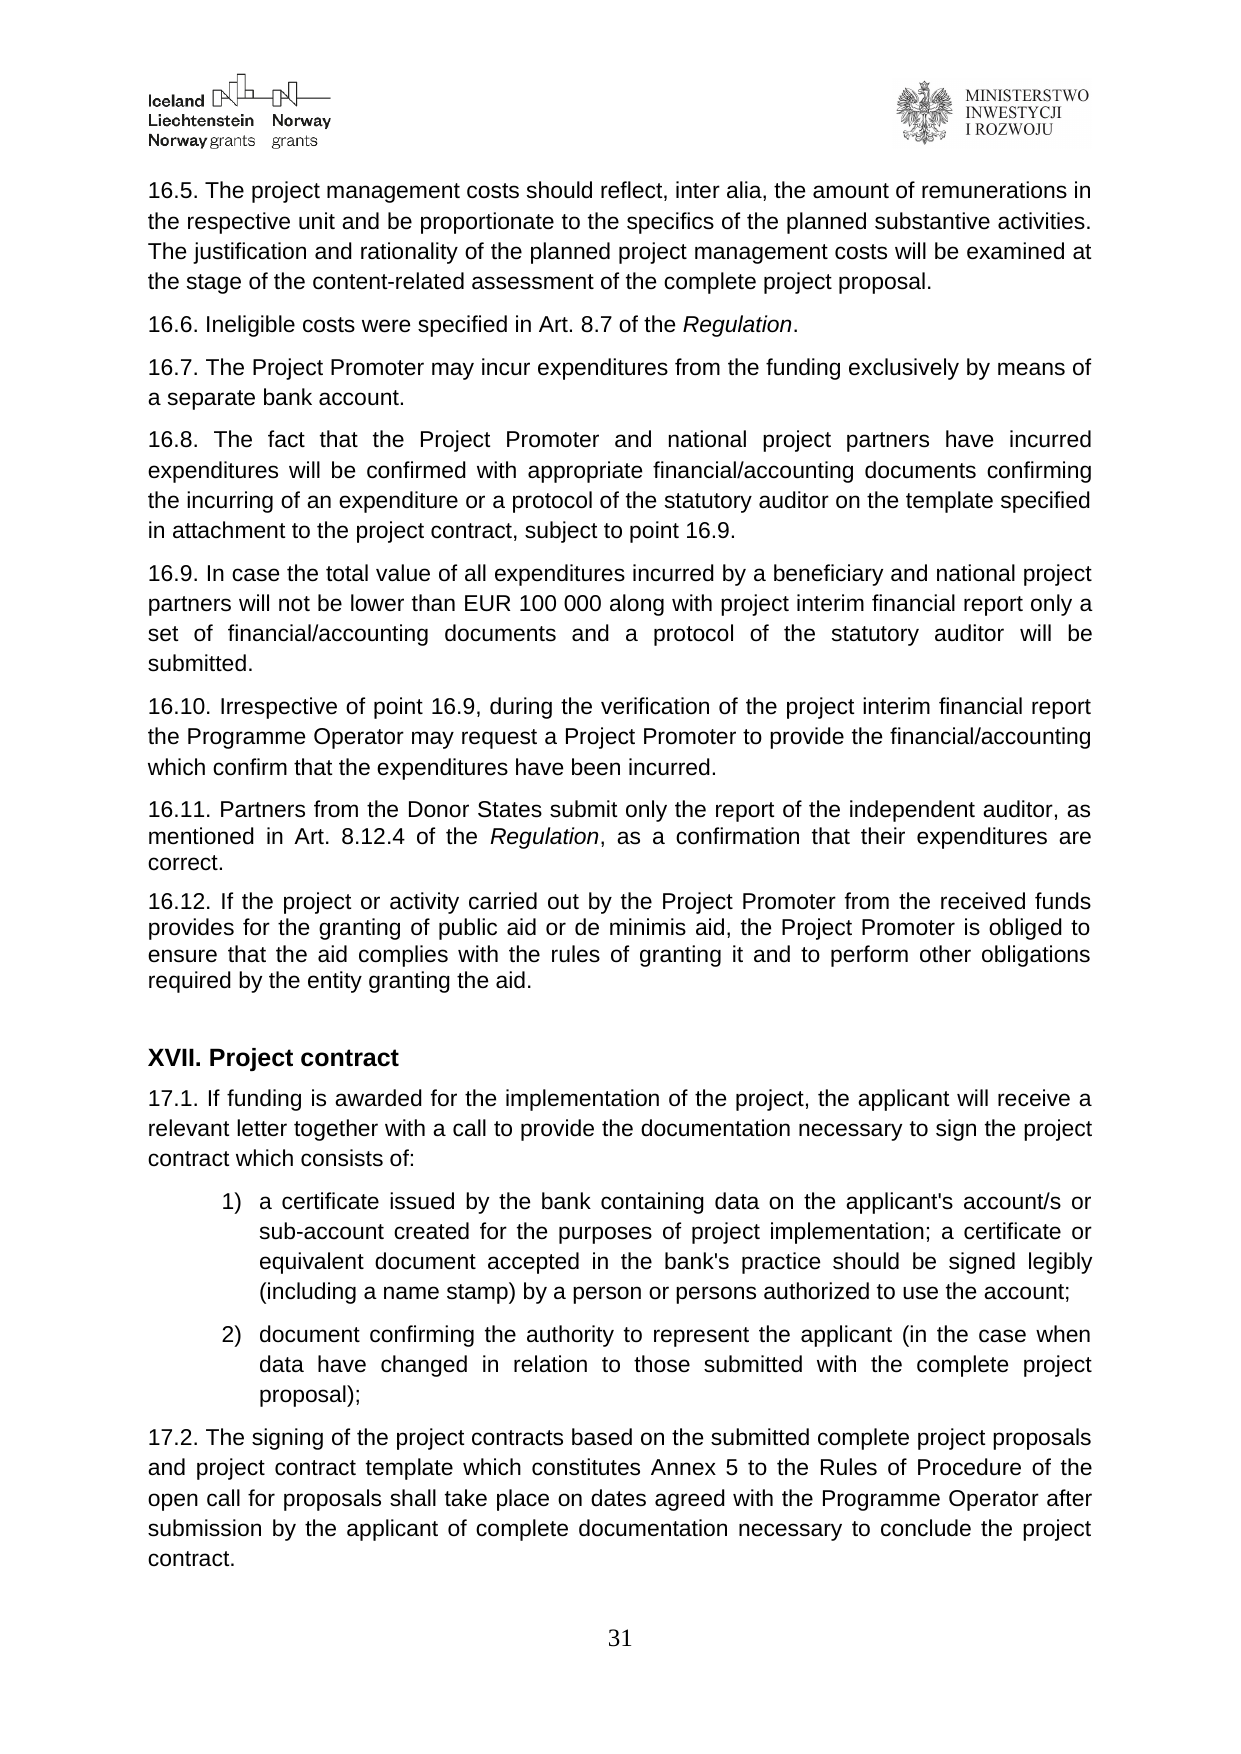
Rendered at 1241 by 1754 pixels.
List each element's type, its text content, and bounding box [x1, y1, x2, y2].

text 16.6. Ineligible costs were specified in Art. 8.7 of the Regulation. [148, 311, 1093, 337]
text 16.5. The project management costs should reflect, inter alia, the amount of remunerations in the respective unit and be proportionate to the specifics of the planned substantive activities. The justification and rationality of the planned project management costs will be examined at the stage of the content-related assessment of the complete project proposal. [148, 177, 1093, 294]
text 16.9. In case the total value of all expenditures incurred by a beneficiary and national project partners will not be lower than EUR 100 000 along with project interim financial report only a set of financial/accounting documents and a protocol of the statutory auditor will be submitted. [148, 560, 1093, 677]
picture [147, 73, 331, 149]
text 17.1. If funding is awarded for the implementation of the project, the applicant will receive a relevant letter together with a call to provide the documentation necessary to sign the project contract which consists of: [148, 1084, 1093, 1171]
text 17.2. The signing of the project contracts based on the submitted complete project proposals and project contract template which constitutes Annex 5 to the Rules of Procedure of the open call for proposals shall take place on dates agreed with the Programme Operator after submission by the applicant of complete documentation necessary to conclude the project contract. [148, 1424, 1093, 1571]
picture [891, 78, 1093, 149]
text 16.8. The fact that the Project Promoter and national project partners have incurred expenditures will be confirmed with appropriate financial/accounting documents confirming the incurring of an expenditure or a protocol of the statutory auditor on the template specified in attachment to the project contract, subject to point 16.9. [148, 426, 1093, 543]
list a certificate issued by the bank containing data on the applicant's account/s or sub-account created for the purposes of project implementation; a certificate or equivalent document accepted in the bank's practice should be signed legibly (including a name stamp) by a person or persons authorized to use the account; [221, 1188, 1093, 1304]
text 16.10. Irrespective of point 16.9, during the verification of the project interim financial report the Programme Operator may request a Project Promoter to provide the financial/accounting which confirm that the expenditures have been incurred. [148, 693, 1093, 780]
text 16.11. Partners from the Donor States submit only the report of the independent auditor, as mentioned in Art. 8.12.4 of the Regulation, as a confirmation that their expenditures are correct. [148, 796, 1093, 875]
subtitle XVII. Project contract [148, 1043, 1093, 1072]
text 16.12. If the project or activity carried out by the Project Promoter from the received funds provides for the granting of public aid or de minimis aid, the Project Promoter is obliged to ensure that the aid complies with the rules of granting it and to perform other obligations required by the entity granting the aid. [148, 888, 1093, 993]
text 16.7. The Project Promoter may incur expenditures from the funding exclusively by means of a separate bank account. [148, 353, 1093, 410]
list document confirming the authority to represent the applicant (in the case when data have changed in relation to those submitted with the complete project proposal); [221, 1321, 1093, 1408]
